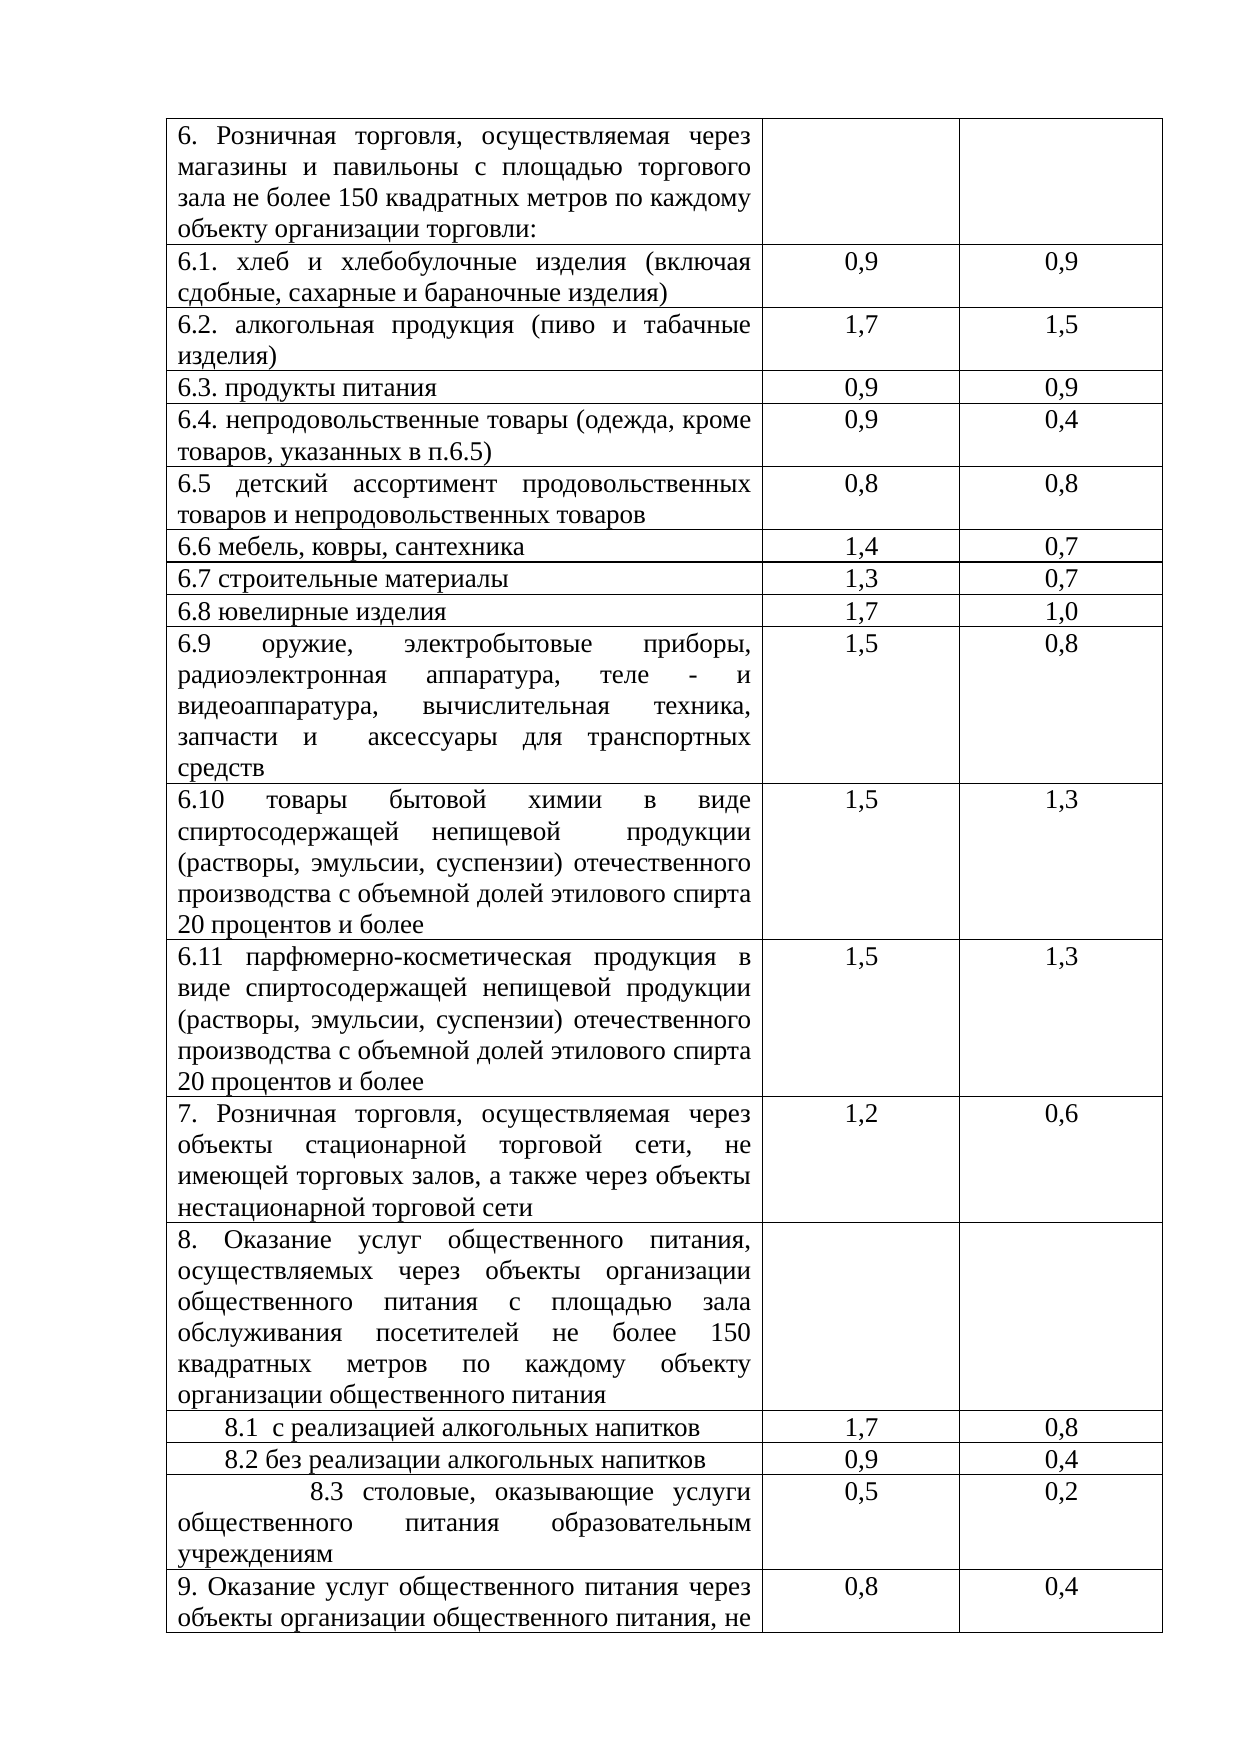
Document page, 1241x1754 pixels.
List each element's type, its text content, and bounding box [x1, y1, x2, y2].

table_cell 1,4 [763, 530, 959, 561]
table_cell [763, 119, 959, 244]
table_cell 0,8 [960, 467, 1162, 529]
table_cell 6.5 детский ассортимент продовольственных товаров и непродовольственных товаров [167, 467, 762, 529]
table_cell 0,7 [960, 563, 1162, 594]
table_cell 1,0 [960, 595, 1162, 626]
table_cell 8.2 без реализации алкогольных напитков [167, 1443, 762, 1474]
table_cell 6.4. непродовольственные товары (одежда, кроме товаров, указанных в п.6.5) [167, 404, 762, 466]
table_cell 0,9 [960, 245, 1162, 307]
table_cell 1,3 [763, 563, 959, 594]
table_cell 0,9 [763, 404, 959, 466]
table_cell [960, 119, 1162, 244]
table_cell 6.2. алкогольная продукция (пиво и табачные изделия) [167, 308, 762, 370]
table_cell 1,7 [763, 595, 959, 626]
table_cell 6.1. хлеб и хлебобулочные изделия (включая сдобные, сахарные и бараночные изделия) [167, 245, 762, 307]
table_cell 8. Оказание услуг общественного питания, осуществляемых через объекты организации общественного питания с площадью зала обслуживания посетителей не более 150 квадратных метров по каждому объекту организации общественного питания [167, 1223, 762, 1410]
table_cell 1,5 [763, 940, 959, 1096]
table_cell 0,6 [960, 1097, 1162, 1222]
table_cell 7. Розничная торговля, осуществляемая через объекты стационарной торговой сети, не имеющей торговых залов, а также через объекты нестационарной торговой сети [167, 1097, 762, 1222]
table_cell 0,2 [960, 1475, 1162, 1568]
table_cell 1,3 [960, 940, 1162, 1096]
table_cell 8.1 с реализацией алкогольных напитков [167, 1411, 762, 1442]
table_cell 0,9 [960, 371, 1162, 403]
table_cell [167, 1570, 762, 1632]
table_cell 1,2 [763, 1097, 959, 1222]
table_cell 1,7 [763, 1411, 959, 1442]
table_cell 1,5 [763, 627, 959, 783]
table_cell 0,9 [763, 245, 959, 307]
table_cell 0,8 [763, 1570, 959, 1632]
table_cell 0,8 [960, 1411, 1162, 1442]
table_cell 6.9 оружие, электробытовые приборы, радиоэлектронная аппаратура, теле - и видеоаппаратура, вычислительная техника, запчасти и аксессуары для транспортных средств [167, 627, 762, 783]
table_cell 6.11 парфюмерно-косметическая продукция в виде спиртосодержащей непищевой продукции (растворы, эмульсии, суспензии) отечественного производства с объемной долей этилового спирта 20 процентов и более [167, 940, 762, 1096]
table_cell 6.10 товары бытовой химии в виде спиртосодержащей непищевой продукции (растворы, эмульсии, суспензии) отечественного производства с объемной долей этилового спирта 20 процентов и более [167, 784, 762, 939]
table_cell 0,4 [960, 1443, 1162, 1474]
table_cell 1,3 [960, 784, 1162, 939]
table_cell 0,4 [960, 1570, 1162, 1632]
table_cell [763, 1223, 959, 1410]
table_cell 6.7 строительные материалы [167, 563, 762, 594]
table_cell 6.3. продукты питания [167, 371, 762, 403]
table_cell 6.6 мебель, ковры, сантехника [167, 530, 762, 561]
table_cell 0,8 [960, 627, 1162, 783]
table_cell 0,4 [960, 404, 1162, 466]
table_cell 0,7 [960, 530, 1162, 561]
table_cell 0,9 [763, 371, 959, 403]
table_cell 0,5 [763, 1475, 959, 1568]
table_cell 6.8 ювелирные изделия [167, 595, 762, 626]
table_cell 0,8 [763, 467, 959, 529]
table_cell 0,9 [763, 1443, 959, 1474]
table_cell 1,7 [763, 308, 959, 370]
table_cell 8.3 столовые, оказывающие услуги общественного питания образовательным учреждениям [167, 1475, 762, 1568]
table_cell 1,5 [763, 784, 959, 939]
table_cell 6. Розничная торговля, осуществляемая через магазины и павильоны с площадью торгового зала не более 150 квадратных метров по каждому объекту организации торговли: [167, 119, 762, 244]
table_cell [960, 1223, 1162, 1410]
table_cell 1,5 [960, 308, 1162, 370]
